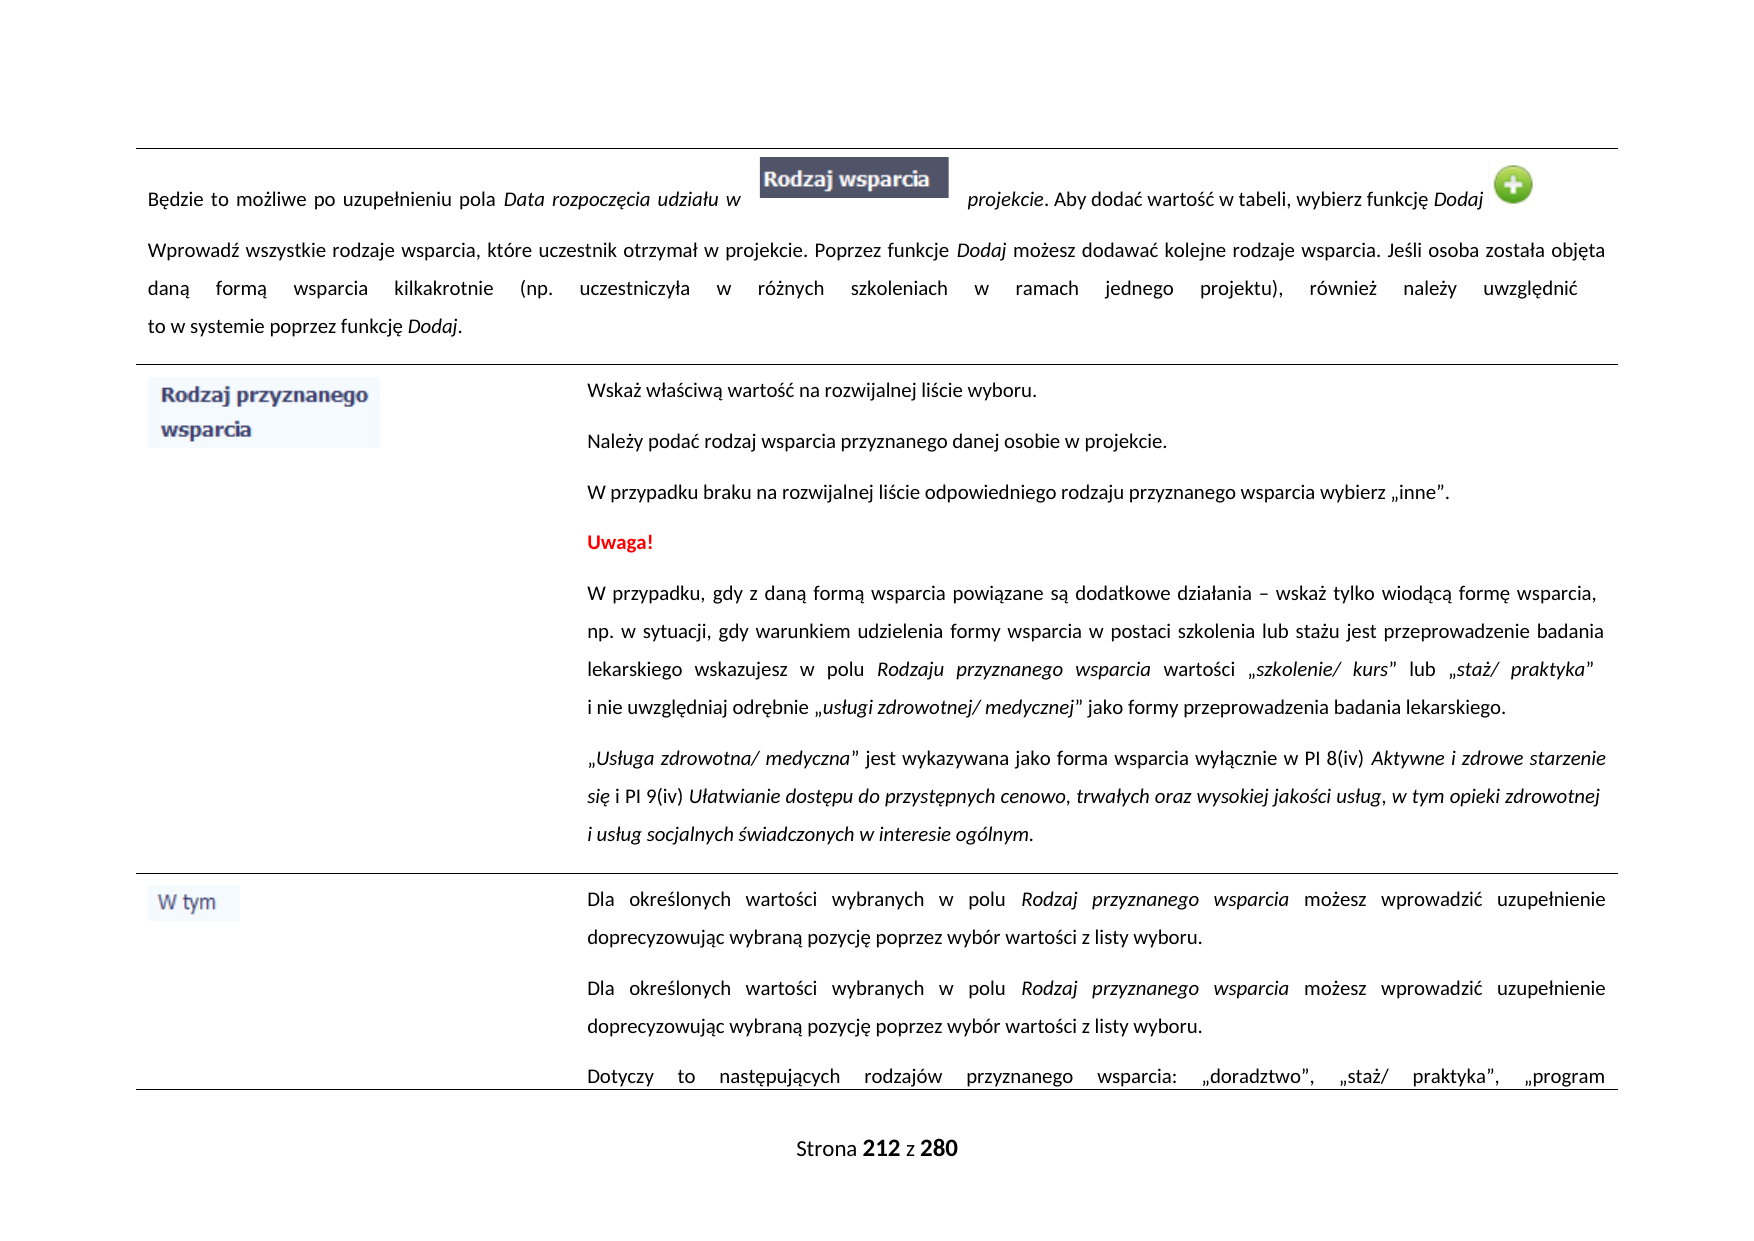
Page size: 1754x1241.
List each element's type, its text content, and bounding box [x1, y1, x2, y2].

picture [759, 157, 949, 198]
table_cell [576, 874, 1618, 1089]
picture [147, 377, 381, 448]
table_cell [136, 149, 1618, 364]
table_cell [136, 874, 576, 1089]
picture [1488, 161, 1535, 207]
picture [147, 886, 240, 921]
table_cell [136, 365, 576, 872]
table_cell Wskaż właściwą wartość na rozwijalnej liście wyboru. Należy podać rodzaj wsparcia przyznanego danej osobie w projekcie. W przypadku braku na rozwijalnej liście odpowiedniego rodzaju przyznanego wsparcia wybierz „inne”. Uwaga! W przypadku, gdy z daną formą wsparcia powiązane są dodatkowe działania – wskaż tylko wiodącą formę wsparcia, np. w sytuacji, gdy warunkiem udzielenia formy wsparcia w postaci szkolenia lub stażu jest przeprowadzenie badania lekarskiego wskazujesz w polu Rodzaju przyznanego wsparcia wartości „szkolenie/ kurs” lub „staż/ praktyka” i nie uwzględniaj odrębnie „usługi zdrowotnej/ medycznej” jako formy przeprowadzenia badania lekarskiego. „Usługa zdrowotna/ medyczna” jest wykazywana jako forma wsparcia wyłącznie w PI 8(iv) Aktywne i zdrowe starzenie się i PI 9(iv) Ułatwianie dostępu do przystępnych cenowo, trwałych oraz wysokiej jakości usług, w tym opieki zdrowotnej i usług socjalnych świadczonych w interesie ogólnym. [576, 365, 1618, 872]
